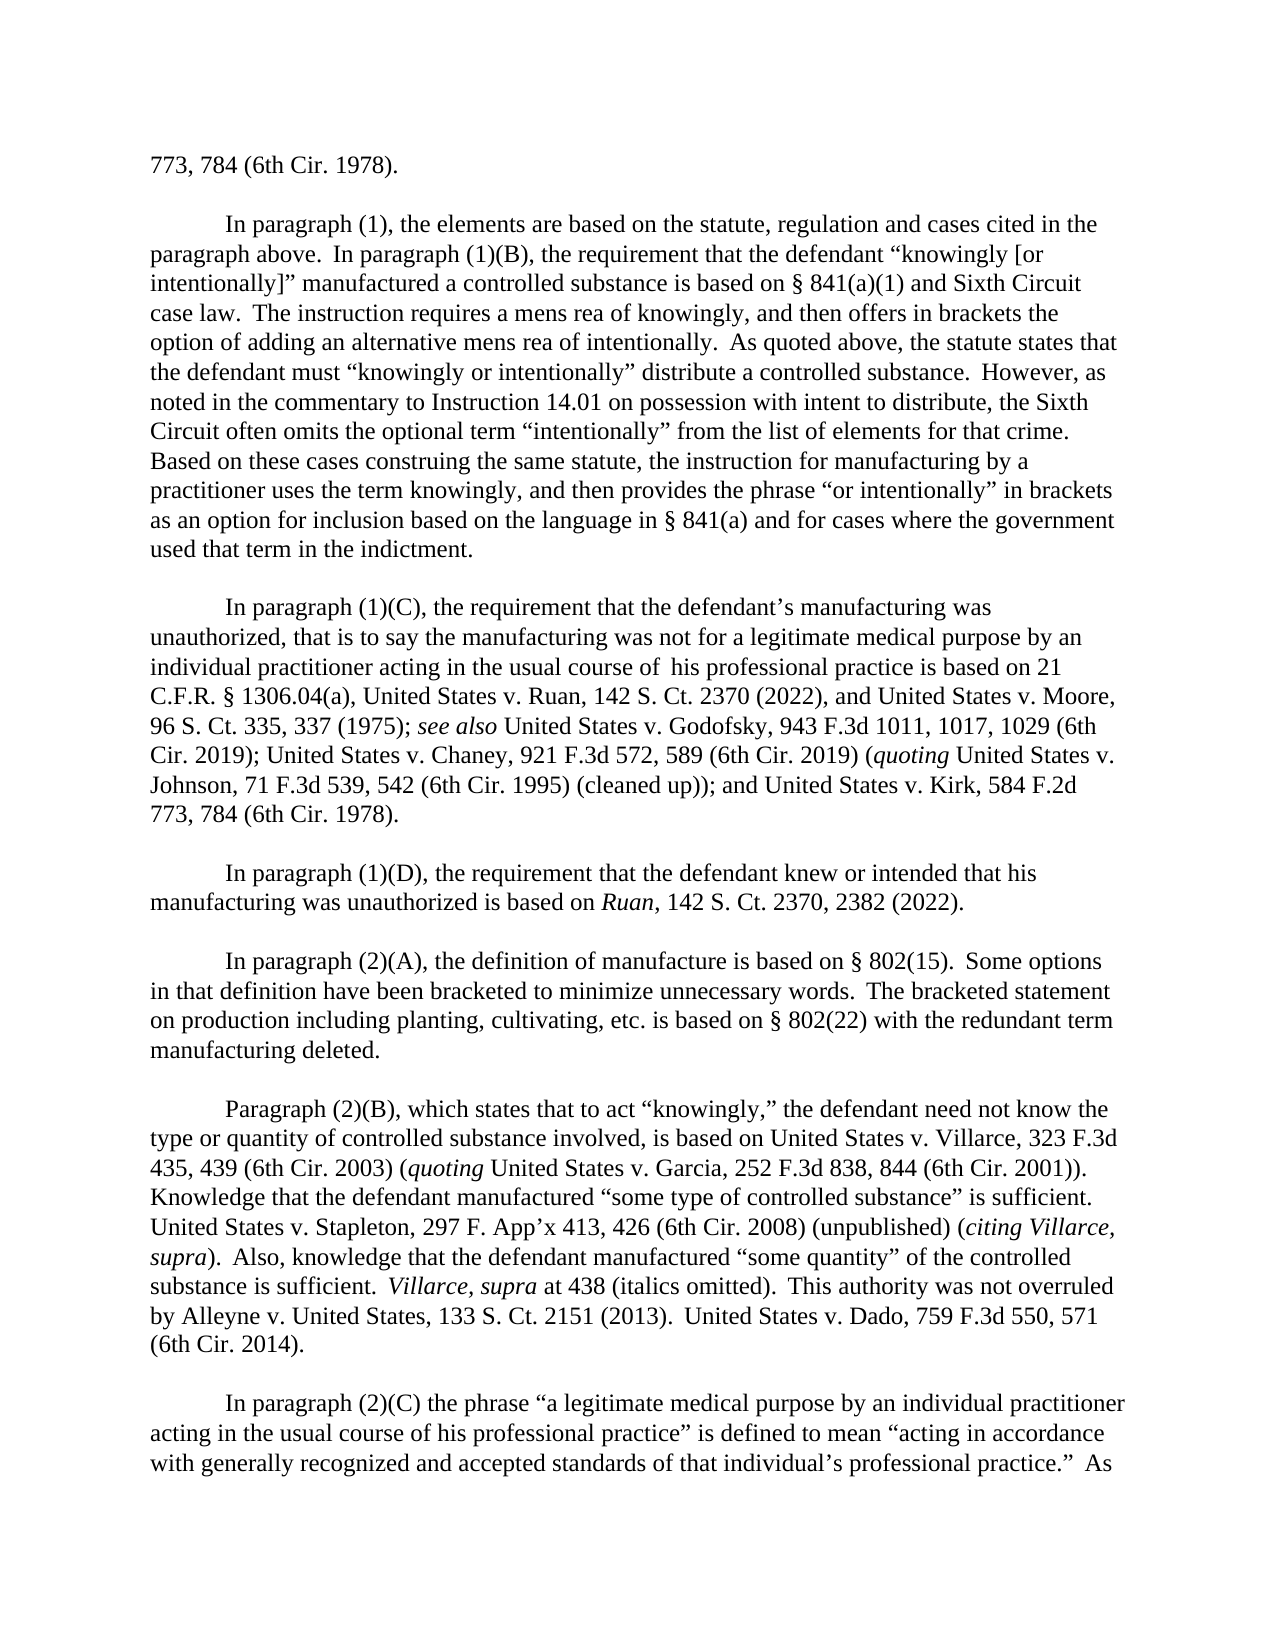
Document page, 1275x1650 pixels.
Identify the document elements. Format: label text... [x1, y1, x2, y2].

text (6th Cir. 2014). [150, 1330, 1137, 1358]
text 773, 784 (6th Cir. 1978). [150, 150, 1137, 179]
text Based on these cases construing the same statute, the instruction for manufacturing by a practitioner uses the term knowingly, and then provides the phrase “or intentionally” in brackets as an option for inclusion based on the language in § 841(a) and for cases where the government used that term in the indictment. [150, 446, 1121, 563]
text Paragraph (2)(B), which states that to act “knowingly,” the defendant need not know the type or quantity of controlled substance involved, is based on United States v. Villarce, 323 F.3d 435, 439 (6th Cir. 2003) (quoting United States v. Garcia, 252 F.3d 838, 844 (6th Cir. 2001)). [150, 1094, 1121, 1182]
text In paragraph (1)(C), the requirement that the defendant’s manufacturing was unauthorized, that is to say the manufacturing was not for a legitimate medical purpose by an individual practitioner acting in the usual course of his professional practice is based on 21 [150, 592, 1121, 680]
text In paragraph (1)(D), the requirement that the defendant knew or intended that his manufacturing was unauthorized is based on Ruan, 142 S. Ct. 2370, 2382 (2022). [150, 858, 1121, 916]
text Knowledge that the defendant manufactured “some type of controlled substance” is sufficient. United States v. Stapleton, 297 F. App’x 413, 426 (6th Cir. 2008) (unpublished) (citing Villarce, supra). Also, knowledge that the defendant manufactured “some quantity” of the controlled substance is sufficient. Villarce, supra at 438 (italics omitted). This authority was not overruled by Alleyne v. United States, 133 S. Ct. 2151 (2013). United States v. Dado, 759 F.3d 550, 571 [150, 1182, 1121, 1329]
text In paragraph (2)(A), the definition of manufacture is based on § 802(15). Some options in that definition have been bracketed to minimize unnecessary words. The bracketed statement on production including planting, cultivating, etc. is based on § 802(22) with the redundant term manufacturing deleted. [150, 946, 1116, 1064]
text In paragraph (1), the elements are based on the statute, regulation and cases cited in the paragraph above. In paragraph (1)(B), the requirement that the defendant “knowingly [or intentionally]” manufactured a controlled substance is based on § 841(a)(1) and Sixth Circuit case law. The instruction requires a mens rea of knowingly, and then offers in brackets the option of adding an alternative mens rea of intentionally. As quoted above, the statute states that the defendant must “knowingly or intentionally” distribute a controlled substance. However, as noted in the commentary to Instruction 14.01 on possession with intent to distribute, the Sixth Circuit often omits the optional term “intentionally” from the list of elements for that crime. [150, 209, 1121, 445]
text C.F.R. § 1306.04(a), United States v. Ruan, 142 S. Ct. 2370 (2022), and United States v. Moore, 96 S. Ct. 335, 337 (1975); see also United States v. Godofsky, 943 F.3d 1011, 1017, 1029 (6th Cir. 2019); United States v. Chaney, 921 F.3d 572, 589 (6th Cir. 2019) (quoting United States v. Johnson, 71 F.3d 539, 542 (6th Cir. 1995) (cleaned up)); and United States v. Kirk, 584 F.2d 773, 784 (6th Cir. 1978). [150, 681, 1116, 828]
text In paragraph (2)(C) the phrase “a legitimate medical purpose by an individual practitioner acting in the usual course of his professional practice” is defined to mean “acting in accordance with generally recognized and accepted standards of that individual’s professional practice.” As [150, 1388, 1137, 1476]
